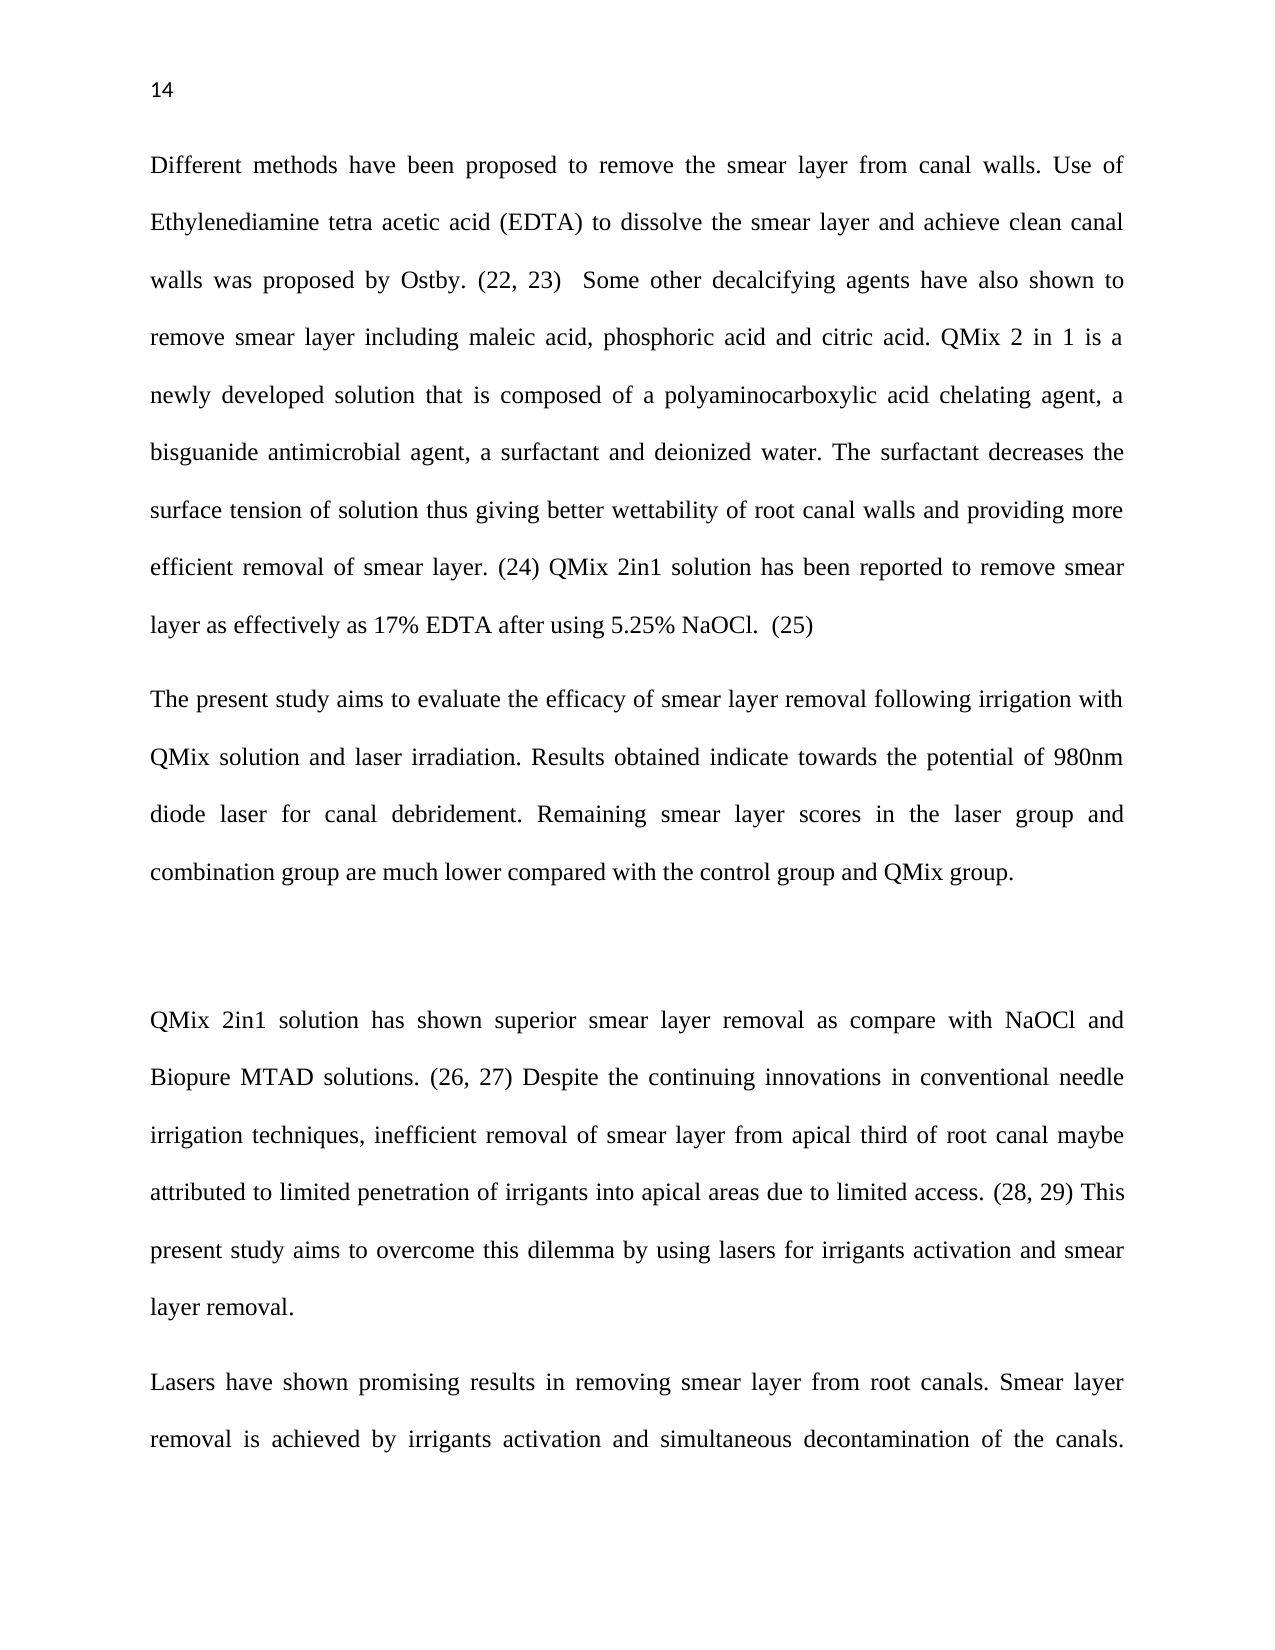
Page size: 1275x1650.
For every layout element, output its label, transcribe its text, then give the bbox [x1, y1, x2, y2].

text Different methods have been proposed to remove the smear layer from canal walls. Use of Ethylenediamine tetra acetic acid (EDTA) to dissolve the smear layer and achieve clean canal walls was proposed by Ostby. (22, 23) Some other decalcifying agents have also shown to remove smear layer including maleic acid, phosphoric acid and citric acid. QMix 2 in 1 is a newly developed solution that is composed of a polyaminocarboxylic acid chelating agent, a bisguanide antimicrobial agent, a surfactant and deionized water. The surfactant decreases the surface tension of solution thus giving better wettability of root canal walls and providing more efficient removal of smear layer. (24) QMix 2in1 solution has been reported to remove smear layer as effectively as 17% EDTA after using 5.25% NaOCl. (25) [150, 150, 1125, 639]
text QMix 2in1 solution has shown superior smear layer removal as compare with NaOCl and Biopure MTAD solutions. (26, 27) Despite the continuing innovations in conventional needle irrigation techniques, inefficient removal of smear layer from apical third of root canal maybe attributed to limited penetration of irrigants into apical areas due to limited access. (28, 29) This present study aims to overcome this dilemma by using lasers for irrigants activation and smear layer removal. [150, 1005, 1125, 1321]
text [150, 1367, 1125, 1453]
text The present study aims to evaluate the efficacy of smear layer removal following irrigation with QMix solution and laser irradiation. Results obtained indicate towards the potential of 980nm diode laser for canal debridement. Remaining smear layer scores in the laser group and combination group are much lower compared with the control group and QMix group. [150, 684, 1125, 885]
